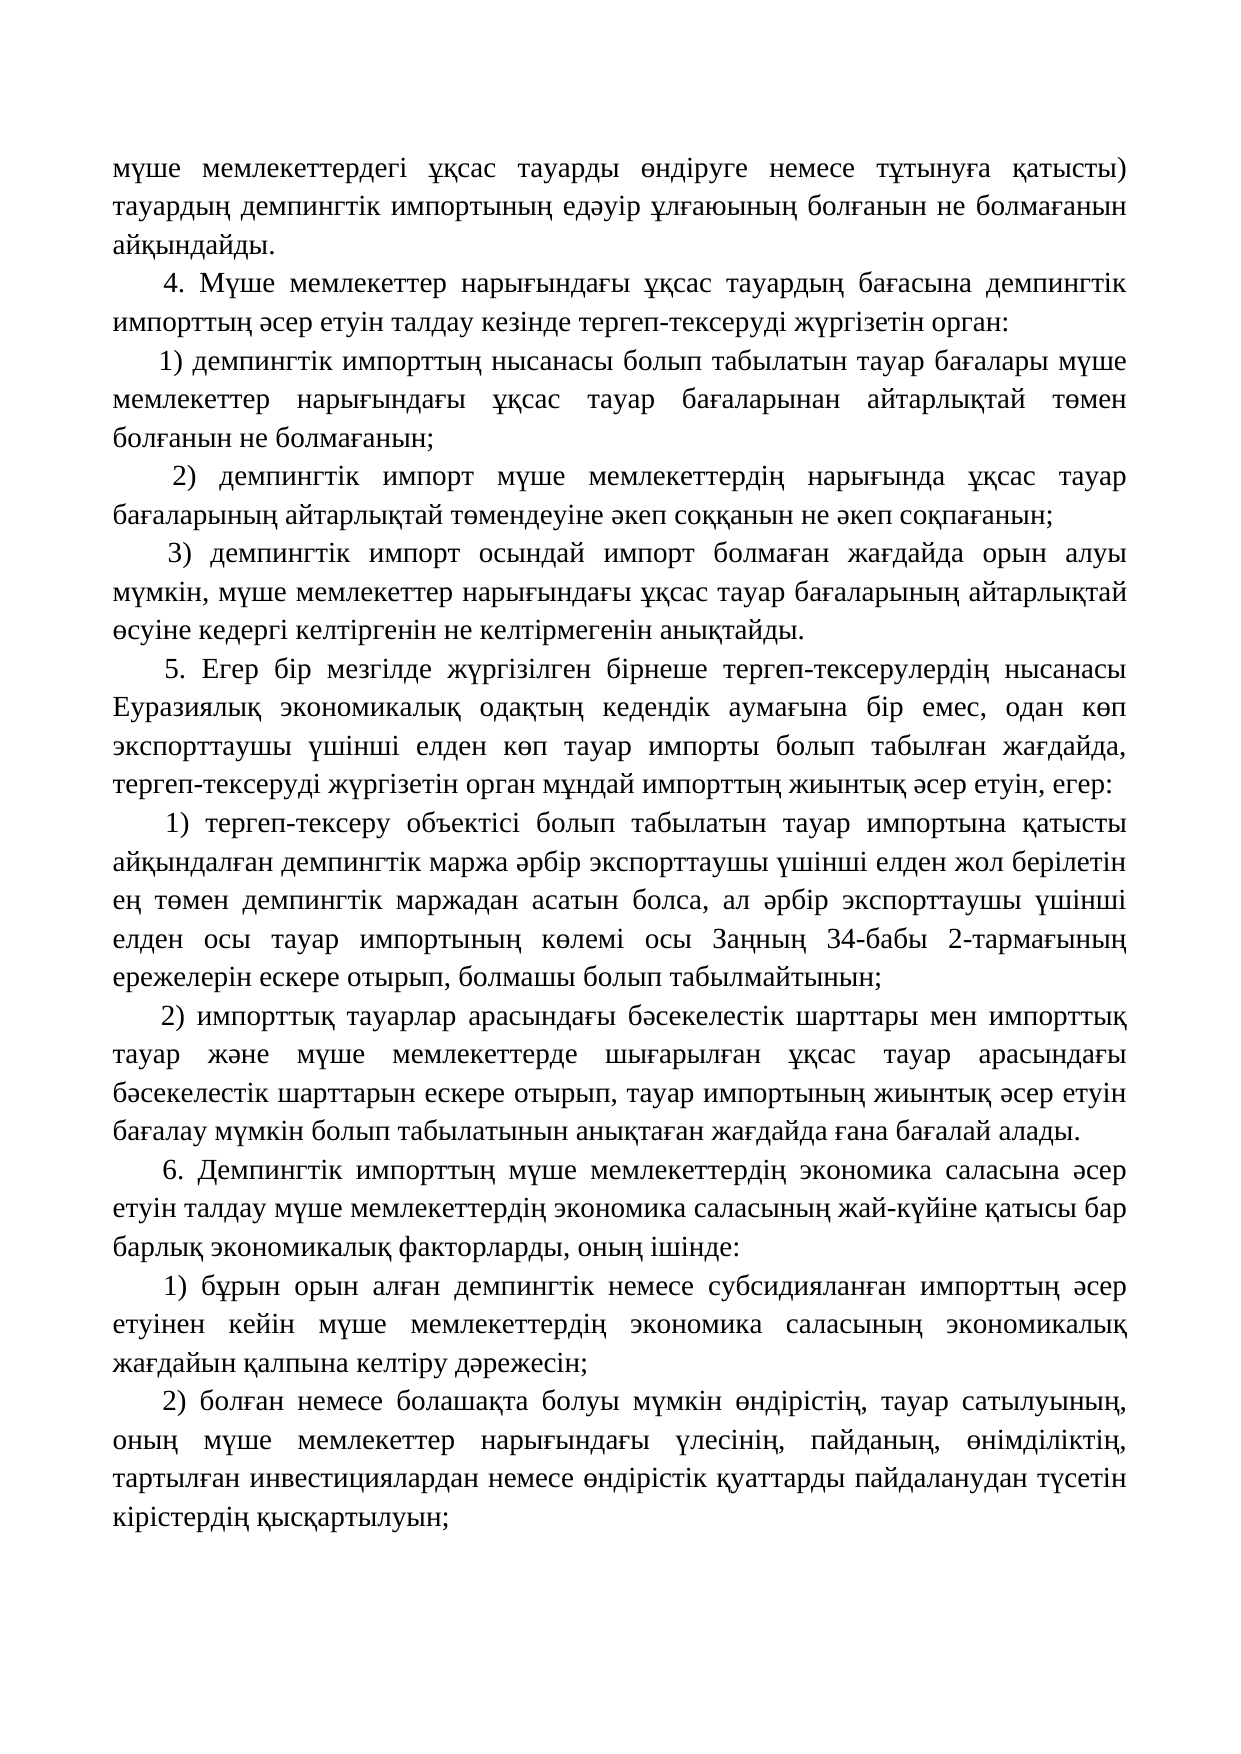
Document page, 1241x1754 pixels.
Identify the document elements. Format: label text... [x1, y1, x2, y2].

text 2) импорттық тауарлар арасындағы бәсекелестік шарттары мен импорттық тауар және мүше мемлекеттерде шығарылған ұқсас тауар арасындағы бәсекелестік шарттарын ескере отырып, тауар импортының жиынтық әсер етуін бағалау мүмкін болып табылатынын анықтаған жағдайда ғана бағалай алады. [112, 998, 1128, 1147]
text 1) тергеп-тексеру объектісі болып табылатын тауар импортына қатысты айқындалған демпингтік маржа әрбір экспорттаушы үшінші елден жол берілетін ең төмен демпингтік маржадан асатын болса, ал әрбір экспорттаушы үшінші елден осы тауар импортының көлемі осы Заңның 34-бабы 2-тармағының ережелерін ескере отырып, болмашы болып табылмайтынын; [112, 805, 1128, 993]
text 5. Егер бір мезгілде жүргізілген бірнеше тергеп-тексерулердің нысанасы Еуразиялық экономикалық одақтың кедендік аумағына бір емес, одан көп экспорттаушы үшінші елден көп тауар импорты болып табылған жағдайда, тергеп-тексеруді жүргізетін орган мұндай импорттың жиынтық әсер етуін, егер: [112, 651, 1128, 800]
text 1) бұрын орын алған демпингтік немесе субсидияланған импорттың әсер етуінен кейін мүше мемлекеттердің экономика саласының экономикалық жағдайын қалпына келтіру дәрежесін; [112, 1268, 1128, 1378]
text 1) демпингтік импорттың нысанасы болып табылатын тауар бағалары мүше мемлекеттер нарығындағы ұқсас тауар бағаларынан айтарлықтай төмен болғанын не болмағанын; [112, 343, 1128, 453]
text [112, 150, 1128, 261]
text 4. Мүше мемлекеттер нарығындағы ұқсас тауардың бағасына демпингтік импорттың әсер етуін талдау кезінде тергеп-тексеруді жүргізетін орган: [112, 266, 1128, 338]
text 3) демпингтік импорт осындай импорт болмаған жағдайда орын алуы мүмкін, мүше мемлекеттер нарығындағы ұқсас тауар бағаларының айтарлықтай өсуіне кедергі келтіргенін не келтірмегенін анықтайды. [112, 535, 1128, 646]
text 2) демпингтік импорт мүше мемлекеттердің нарығында ұқсас тауар бағаларының айтарлықтай төмендеуіне әкеп соққанын не әкеп соқпағанын; [112, 458, 1128, 530]
text 6. Демпингтік импорттың мүше мемлекеттердің экономика саласына әсер етуін талдау мүше мемлекеттердің экономика саласының жай-күйіне қатысы бар барлық экономикалық факторларды, оның ішінде: [112, 1152, 1128, 1263]
text 2) болған немесе болашақта болуы мүмкін өндірістің, тауар сатылуының, оның мүше мемлекеттер нарығындағы үлесінің, пайданың, өнімділіктің, тартылған инвестициялардан немесе өндірістік қуаттарды пайдаланудан түсетін кірістердің қысқартылуын; [112, 1383, 1128, 1532]
